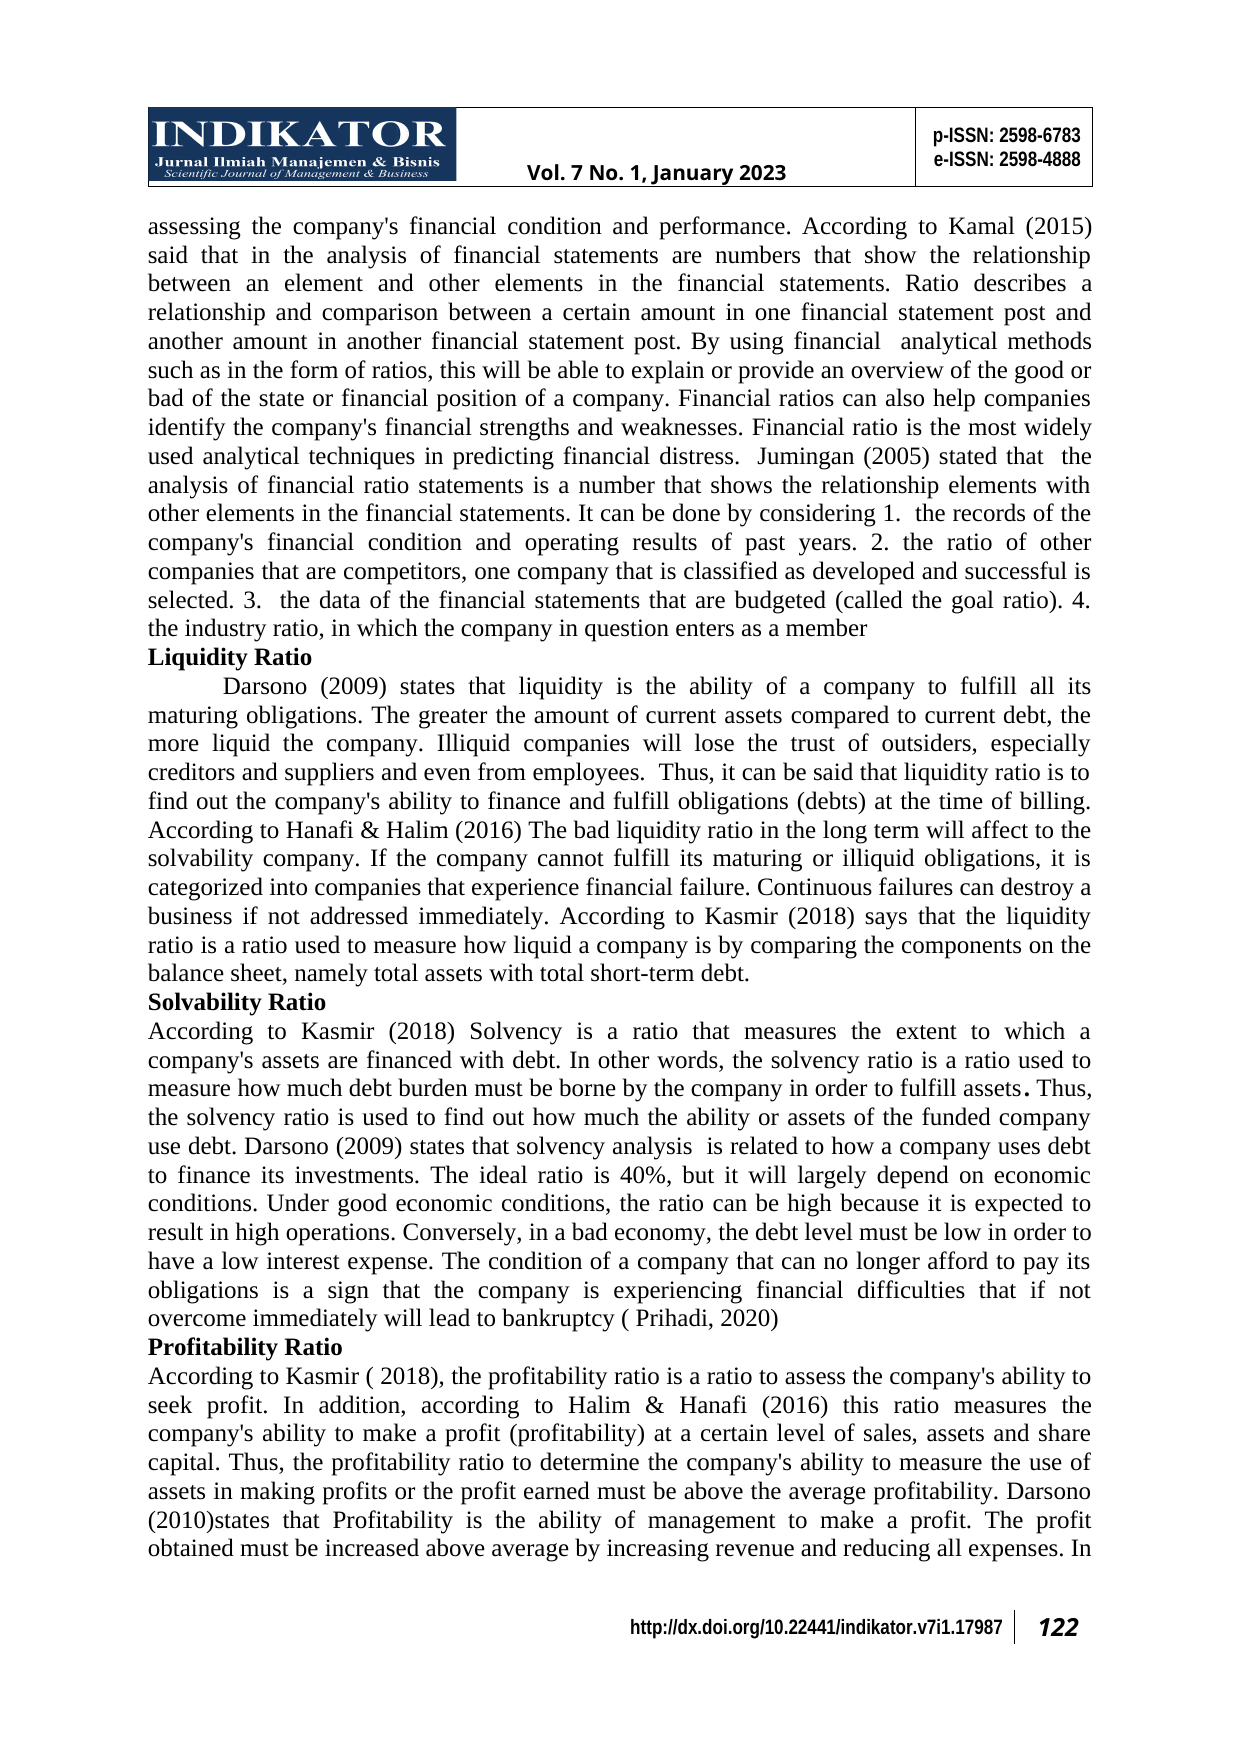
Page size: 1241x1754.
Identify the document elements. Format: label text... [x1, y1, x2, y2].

text Liquidity Ratio [148, 642, 1092, 671]
picture [148, 107, 457, 181]
text Darsono (2009) states that liquidity is the ability of a company to fulfill all its maturing obligations. The greater the amount of current assets compared to current debt, the more liquid the company. Illiquid companies will lose the trust of outsiders, especially creditors and suppliers and even from employees. Thus, it can be said that liquidity ratio is to find out the company's ability to finance and fulfill obligations (debts) at the time of billing. According to Hanafi & Halim (2016) The bad liquidity ratio in the long term will affect to the solvability company. If the company cannot fulfill its maturing or illiquid obligations, it is categorized into companies that experience financial failure. Continuous failures can destroy a business if not addressed immediately. According to Kasmir (2018) says that the liquidity ratio is a ratio used to measure how liquid a company is by comparing the components on the balance sheet, namely total assets with total short-term debt. [148, 671, 1092, 987]
text According to Kasmir (2018) Solvency is a ratio that measures the extent to which a company's assets are financed with debt. In other words, the solvency ratio is a ratio used to measure how much debt burden must be borne by the company in order to fulfill assets. Thus, the solvency ratio is used to find out how much the ability or assets of the funded company use debt. Darsono (2009) states that solvency analysis is related to how a company uses debt to finance its investments. The ideal ratio is 40%, but it will largely depend on economic conditions. Under good economic conditions, the ratio can be high because it is expected to result in high operations. Conversely, in a bad economy, the debt level must be low in order to have a low interest expense. The condition of a company that can no longer afford to pay its obligations is a sign that the company is experiencing financial difficulties that if not overcome immediately will lead to bankruptcy ( Prihadi, 2020) [148, 1016, 1092, 1332]
text Solvability Ratio [148, 987, 1092, 1016]
text Profitability Ratio [148, 1332, 1092, 1361]
